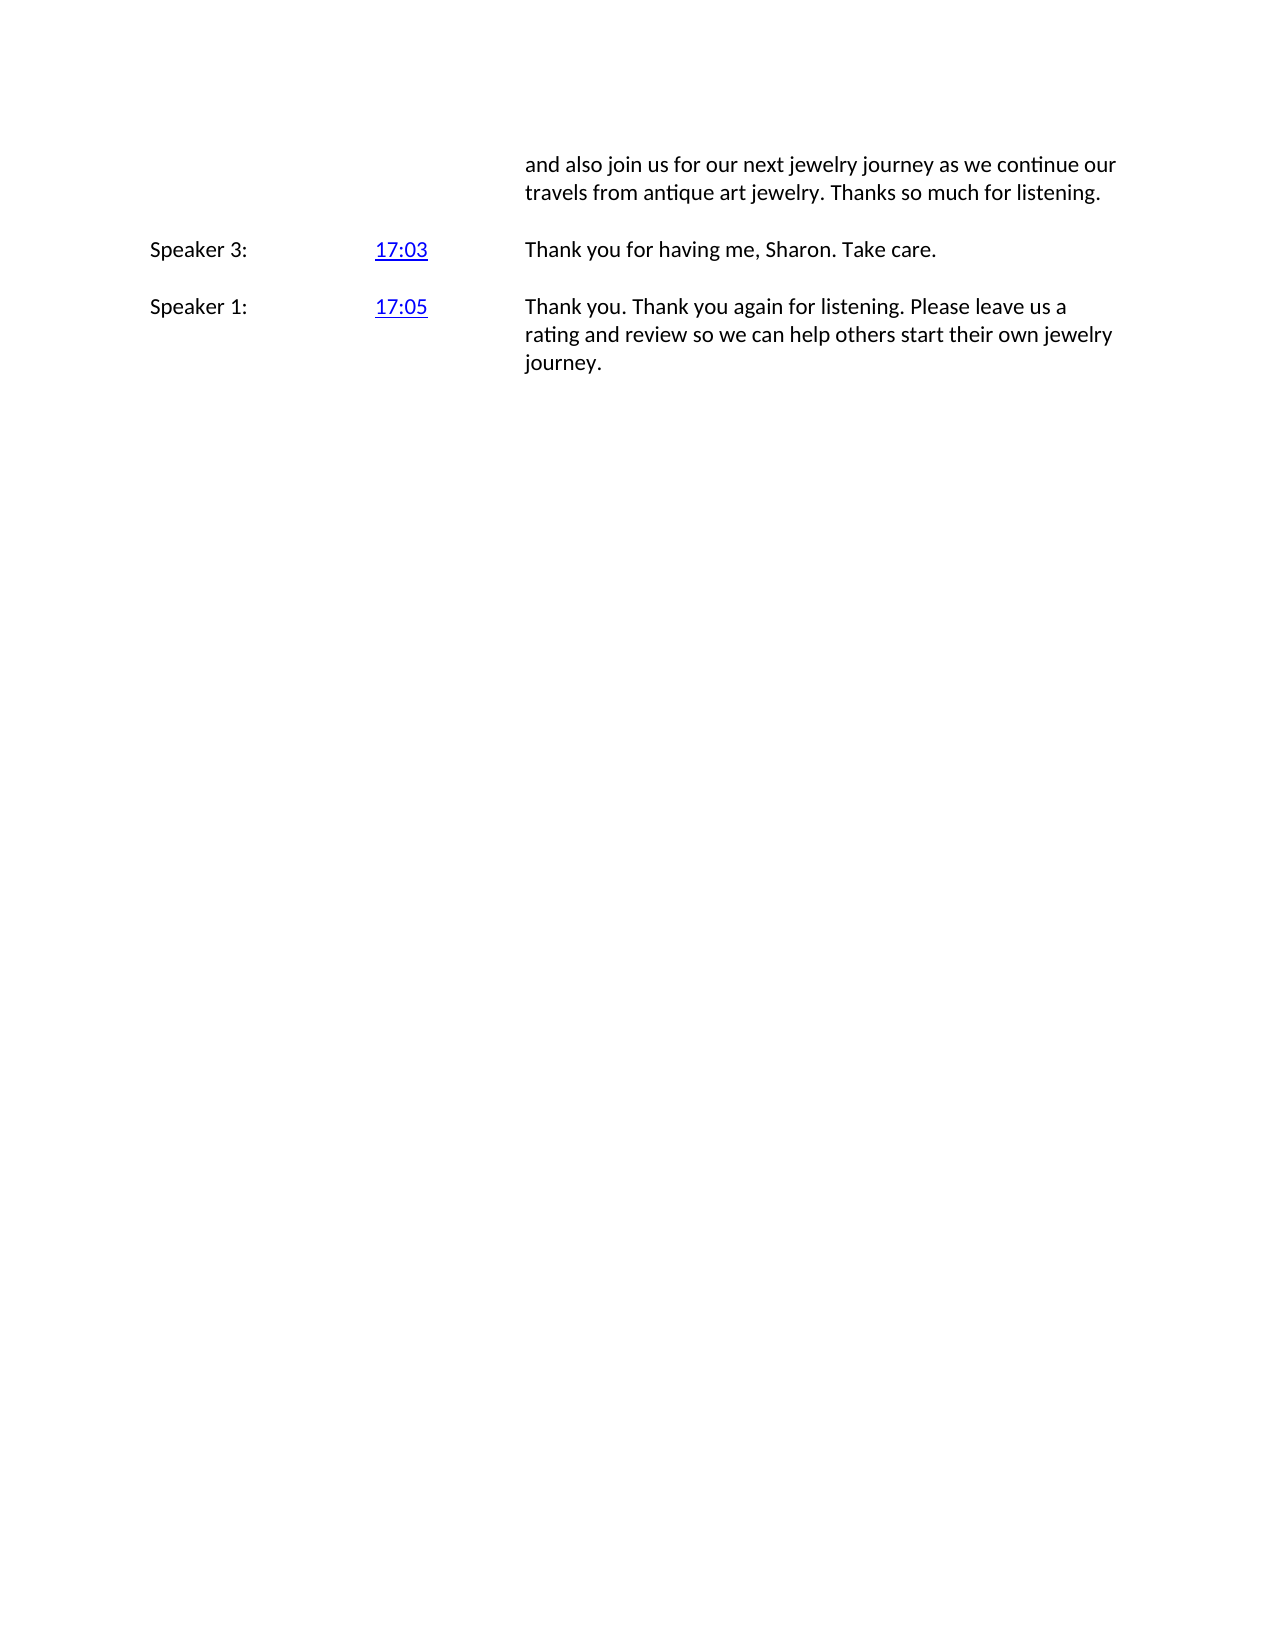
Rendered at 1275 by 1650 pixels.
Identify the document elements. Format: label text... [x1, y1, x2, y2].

text Speaker 1: 17:05 Thank you. Thank you again for listening. Please leave us a rating and review so we can help others start their own jewelry journey. [150, 292, 1125, 376]
text Speaker 3: 17:03 Thank you for having me, Sharon. Take care. [150, 235, 1125, 263]
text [150, 150, 1125, 206]
